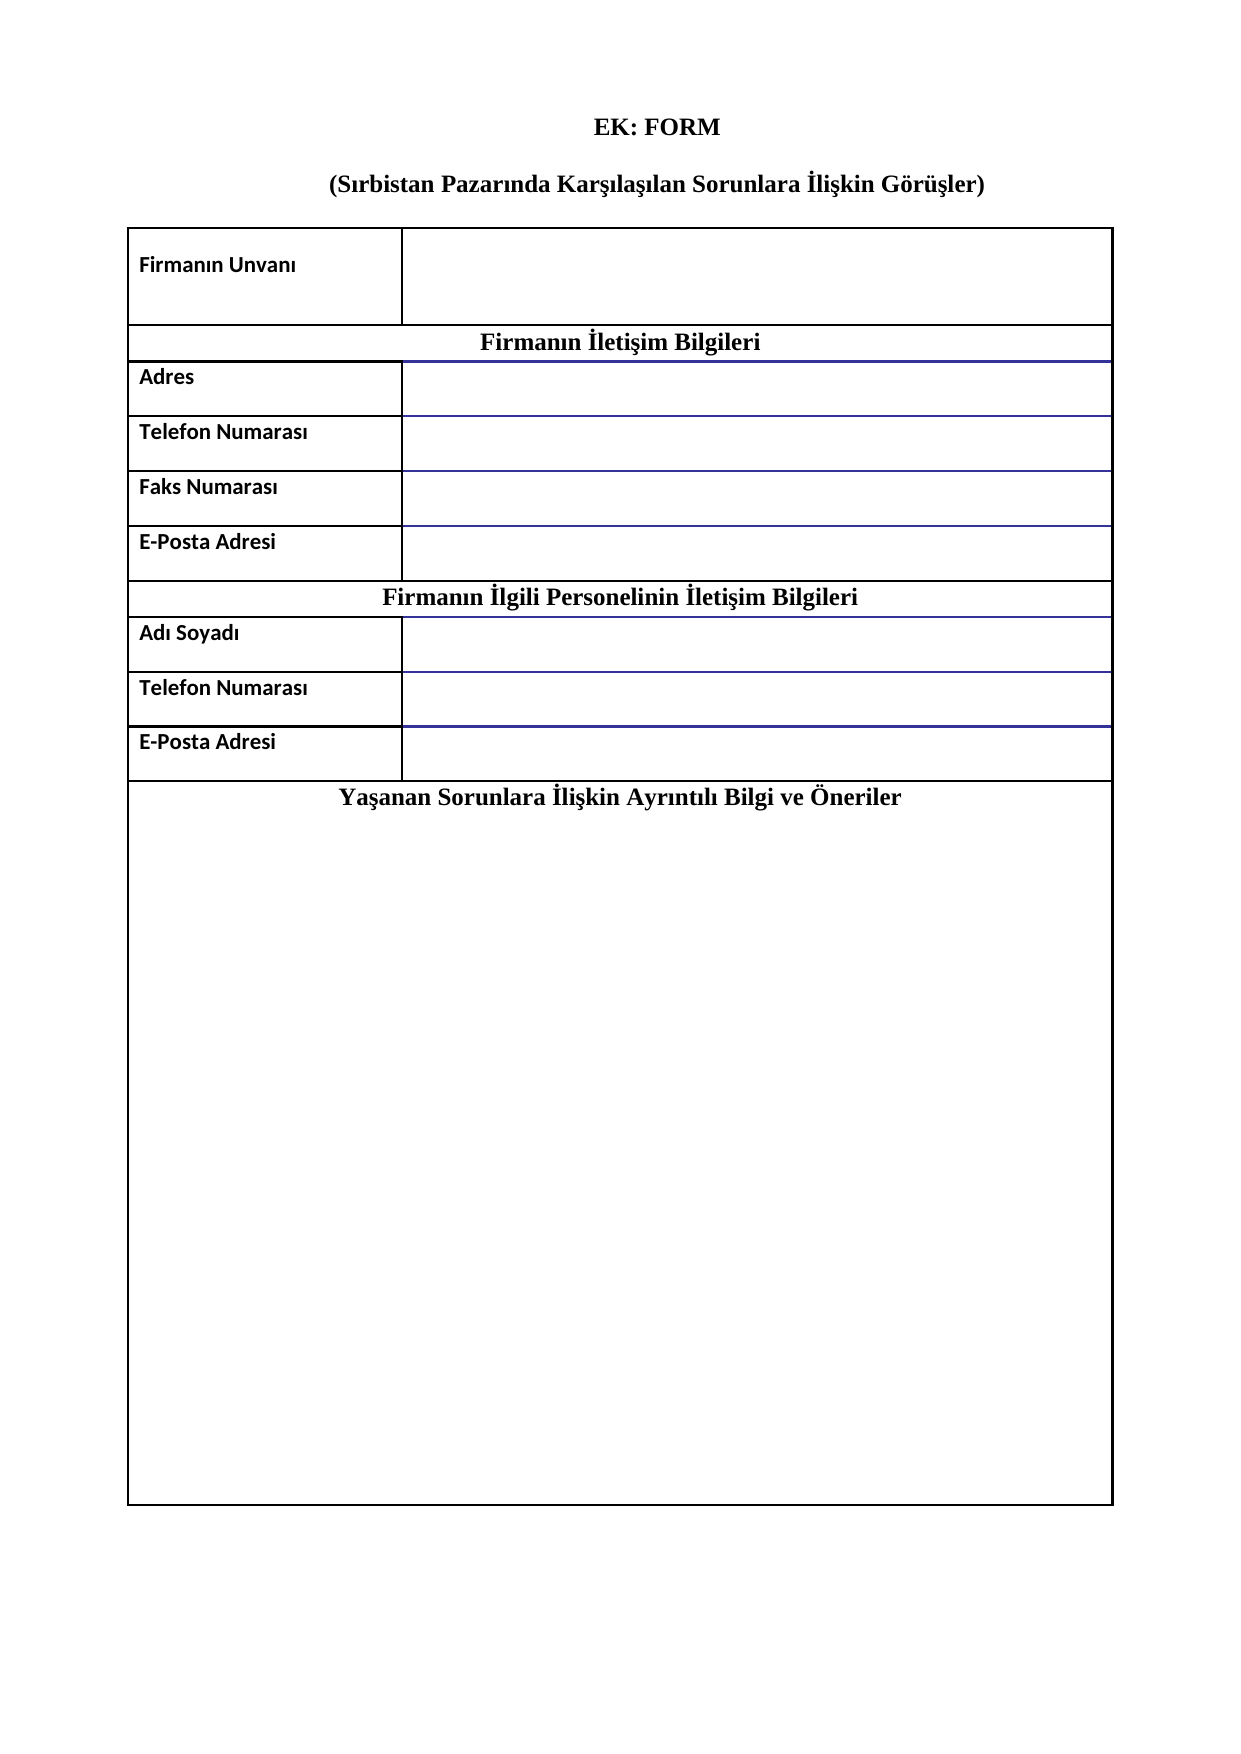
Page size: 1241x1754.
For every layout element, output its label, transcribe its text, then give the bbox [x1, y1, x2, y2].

text (Sırbistan Pazarında Karşılaşılan Sorunlara İlişkin Görüşler) [221, 169, 1093, 198]
table_cell E-Posta Adresi [129, 527, 401, 579]
table_cell Firmanın İlgili Personelinin İletişim Bilgileri [129, 582, 1111, 616]
table_cell Yaşanan Sorunlara İlişkin Ayrıntılı Bilgi ve Öneriler [129, 782, 1111, 1504]
table_cell Firmanın İletişim Bilgileri [129, 326, 1111, 360]
table_cell Telefon Numarası [129, 417, 401, 470]
table_cell [403, 472, 1111, 525]
table_header Firmanın Unvanı [129, 229, 401, 324]
table_cell Faks Numarası [129, 472, 401, 525]
table_cell Adres [129, 363, 401, 415]
table_cell [403, 527, 1111, 579]
table_cell [403, 363, 1111, 415]
table_cell [403, 728, 1111, 780]
table_cell E-Posta Adresi [129, 728, 401, 780]
table_header [403, 229, 1111, 324]
table_cell Telefon Numarası [129, 673, 401, 725]
table_cell Adı Soyadı [129, 618, 401, 671]
table_cell [403, 618, 1111, 671]
table_cell [403, 673, 1111, 725]
table_cell [403, 417, 1111, 470]
text EK: FORM [221, 112, 1093, 141]
